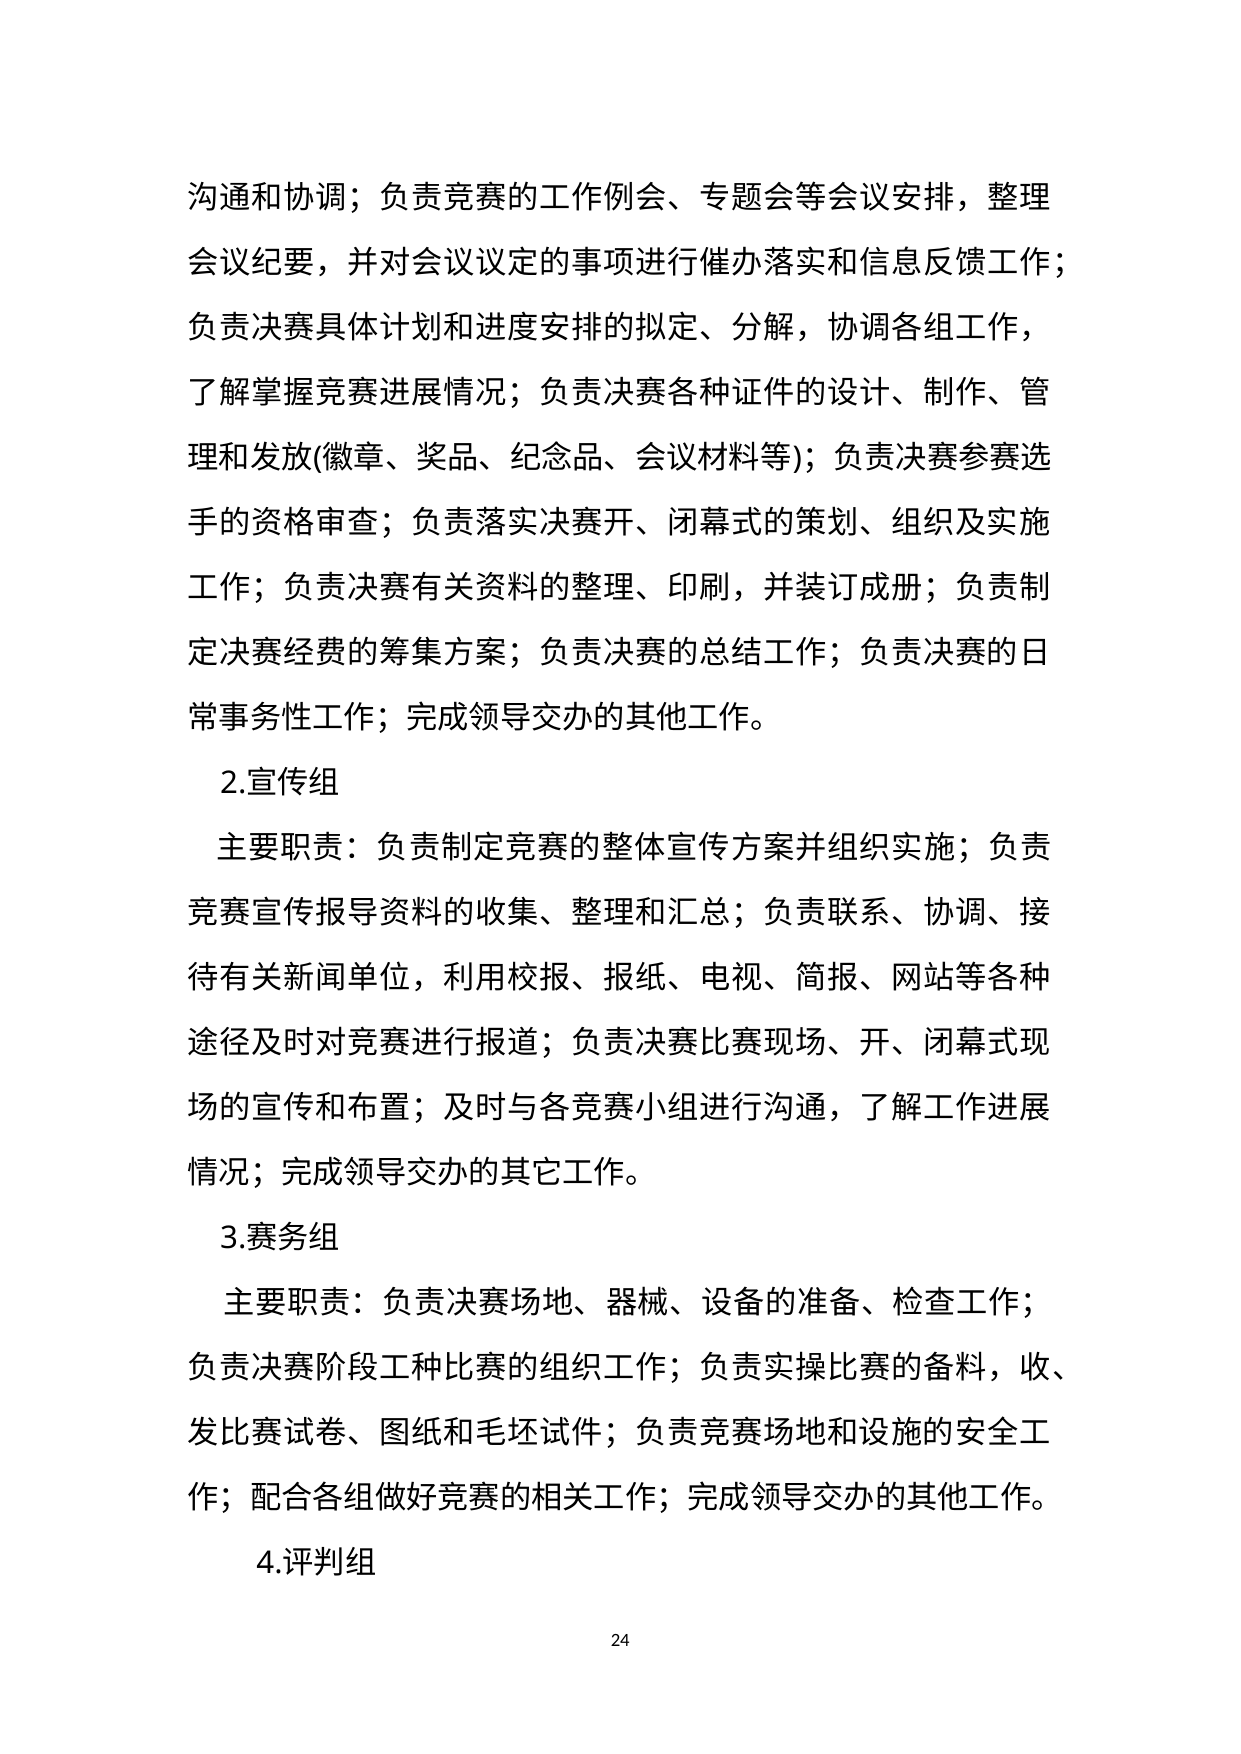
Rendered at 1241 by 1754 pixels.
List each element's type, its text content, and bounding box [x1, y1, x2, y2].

text 主要职责：负责决赛场地、器械、设备的准备、检查工作；负责决赛阶段工种比赛的组织工作；负责实操比赛的备料，收、发比赛试卷、图纸和毛坯试件；负责竞赛场地和设施的安全工作；配合各组做好竞赛的相关工作；完成领导交办的其他工作。 [187, 1267, 1053, 1527]
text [187, 162, 1053, 747]
text 2.宣传组 [187, 747, 1053, 812]
text 4.评判组 [187, 1527, 1053, 1592]
text 3.赛务组 [187, 1202, 1053, 1267]
text 主要职责：负责制定竞赛的整体宣传方案并组织实施；负责竞赛宣传报导资料的收集、整理和汇总；负责联系、协调、接待有关新闻单位，利用校报、报纸、电视、简报、网站等各种途径及时对竞赛进行报道；负责决赛比赛现场、开、闭幕式现场的宣传和布置；及时与各竞赛小组进行沟通，了解工作进展情况；完成领导交办的其它工作。 [187, 812, 1053, 1202]
